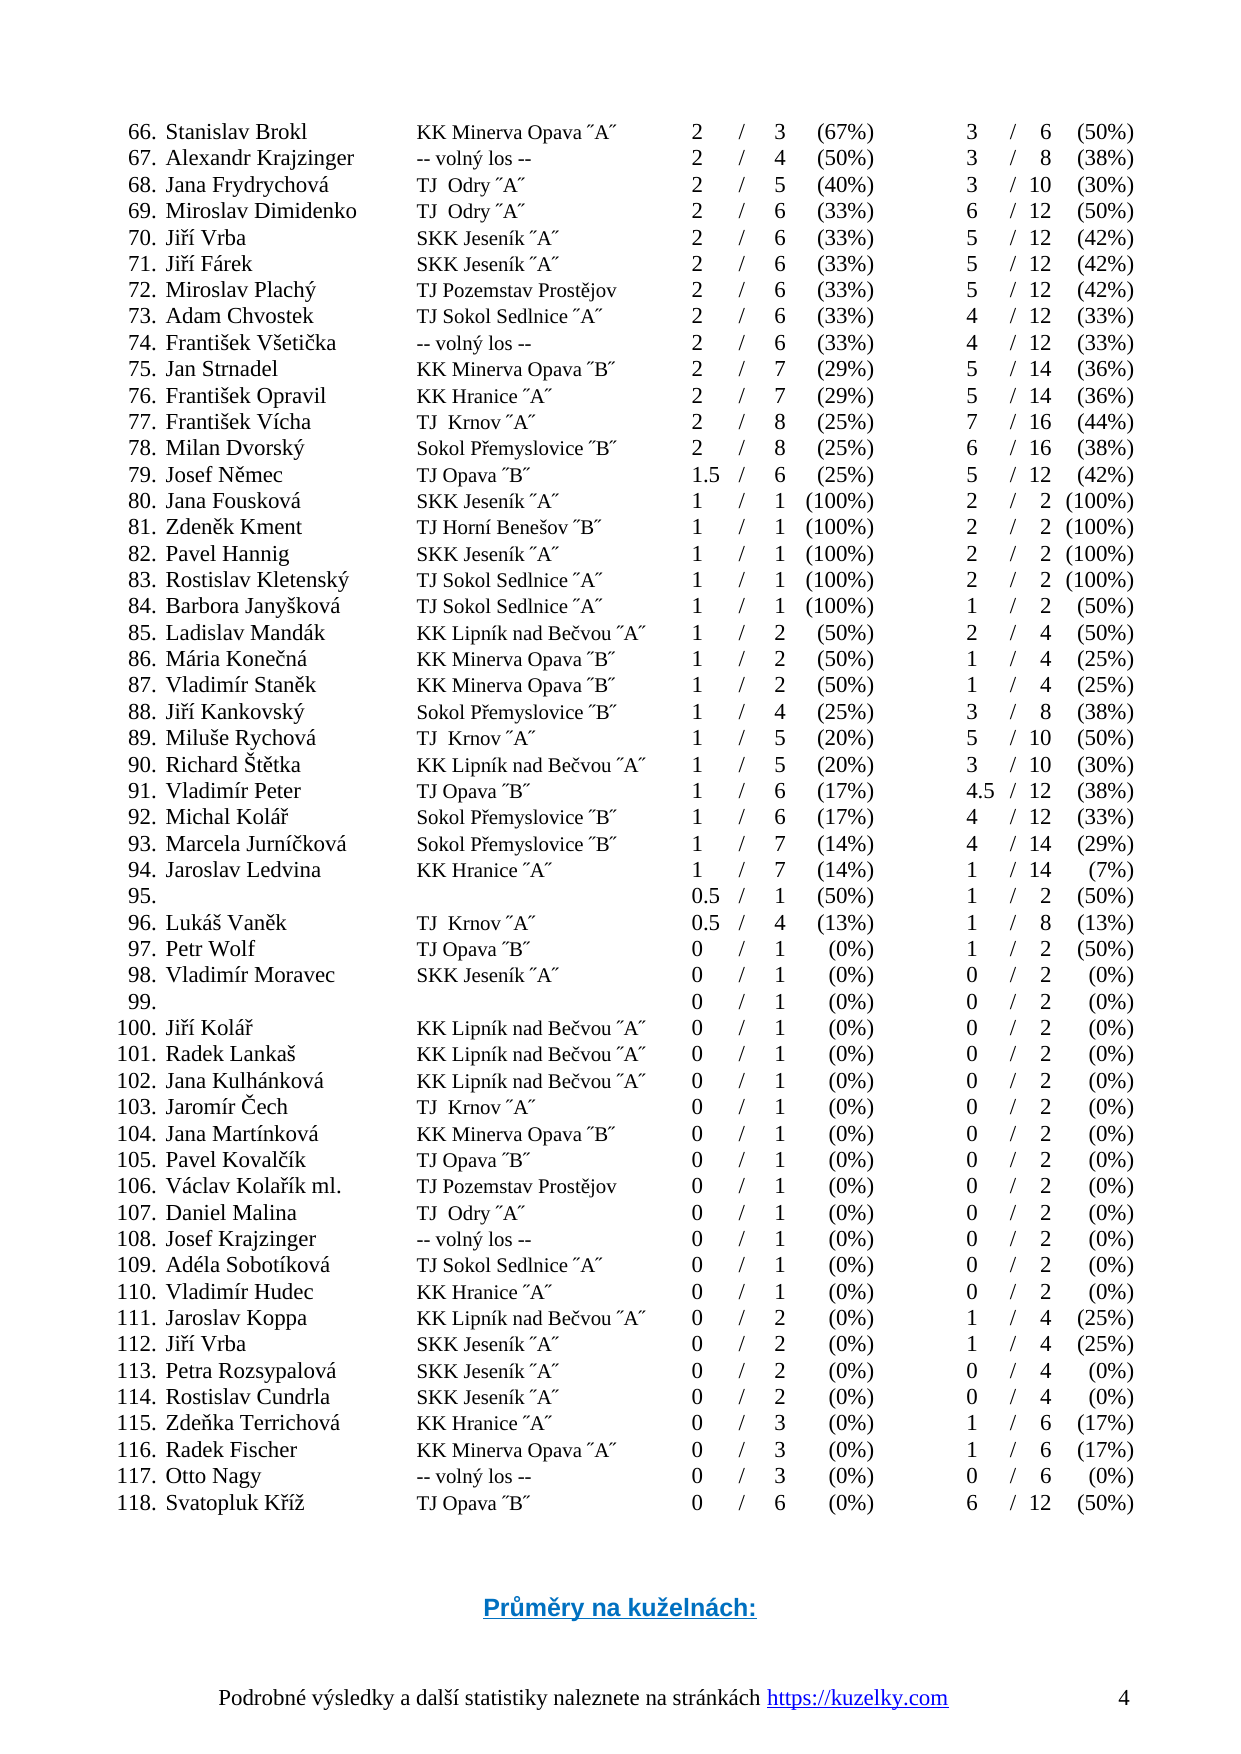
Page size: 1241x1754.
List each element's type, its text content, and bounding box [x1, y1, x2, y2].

text 83. Rostislav Kletenský TJ Sokol Sedlnice ˝A˝ 1 / 1 (100%) 2 / 2 (100%) [106, 566, 1134, 592]
text 116. Radek Fischer KK Minerva Opava ˝A˝ 0 / 3 (0%) 1 / 6 (17%) [106, 1436, 1134, 1462]
text 91. Vladimír Peter TJ Opava ˝B˝ 1 / 6 (17%) 4.5 / 12 (38%) [106, 777, 1134, 803]
text 79. Josef Němec TJ Opava ˝B˝ 1.5 / 6 (25%) 5 / 12 (42%) [106, 461, 1134, 487]
text 102. Jana Kulhánková KK Lipník nad Bečvou ˝A˝ 0 / 1 (0%) 0 / 2 (0%) [106, 1067, 1134, 1093]
text 85. Ladislav Mandák KK Lipník nad Bečvou ˝A˝ 1 / 2 (50%) 2 / 4 (50%) [106, 619, 1134, 645]
text 84. Barbora Janyšková TJ Sokol Sedlnice ˝A˝ 1 / 1 (100%) 1 / 2 (50%) [106, 592, 1134, 619]
text 104. Jana Martínková KK Minerva Opava ˝B˝ 0 / 1 (0%) 0 / 2 (0%) [106, 1119, 1134, 1146]
text Průměry na kuželnách: [94, 1593, 1145, 1621]
text 76. František Opravil KK Hranice ˝A˝ 2 / 7 (29%) 5 / 14 (36%) [106, 382, 1134, 408]
text 101. Radek Lankaš KK Lipník nad Bečvou ˝A˝ 0 / 1 (0%) 0 / 2 (0%) [106, 1041, 1134, 1067]
text 89. Miluše Rychová TJ Krnov ˝A˝ 1 / 5 (20%) 5 / 10 (50%) [106, 724, 1134, 751]
text 67. Alexandr Krajzinger -- volný los -- 2 / 4 (50%) 3 / 8 (38%) [106, 144, 1134, 171]
text 115. Zdeňka Terrichová KK Hranice ˝A˝ 0 / 3 (0%) 1 / 6 (17%) [106, 1409, 1134, 1436]
text 94. Jaroslav Ledvina KK Hranice ˝A˝ 1 / 7 (14%) 1 / 14 (7%) [106, 856, 1134, 882]
text 81. Zdeněk Kment TJ Horní Benešov ˝B˝ 1 / 1 (100%) 2 / 2 (100%) [106, 513, 1134, 540]
text 78. Milan Dvorský Sokol Přemyslovice ˝B˝ 2 / 8 (25%) 6 / 16 (38%) [106, 434, 1134, 461]
text 100. Jiří Kolář KK Lipník nad Bečvou ˝A˝ 0 / 1 (0%) 0 / 2 (0%) [106, 1014, 1134, 1041]
text 97. Petr Wolf TJ Opava ˝B˝ 0 / 1 (0%) 1 / 2 (50%) [106, 935, 1134, 961]
text 72. Miroslav Plachý TJ Pozemstav Prostějov 2 / 6 (33%) 5 / 12 (42%) [106, 276, 1134, 303]
text 113. Petra Rozsypalová SKK Jeseník ˝A˝ 0 / 2 (0%) 0 / 4 (0%) [106, 1357, 1134, 1383]
text 117. Otto Nagy -- volný los -- 0 / 3 (0%) 0 / 6 (0%) [106, 1462, 1134, 1488]
text 118. Svatopluk Kříž TJ Opava ˝B˝ 0 / 6 (0%) 6 / 12 (50%) [106, 1488, 1134, 1515]
text 75. Jan Strnadel KK Minerva Opava ˝B˝ 2 / 7 (29%) 5 / 14 (36%) [106, 355, 1134, 382]
text 96. Lukáš Vaněk TJ Krnov ˝A˝ 0.5 / 4 (13%) 1 / 8 (13%) [106, 909, 1134, 935]
text 86. Mária Konečná KK Minerva Opava ˝B˝ 1 / 2 (50%) 1 / 4 (25%) [106, 645, 1134, 672]
text 99. 0 / 1 (0%) 0 / 2 (0%) [106, 988, 1134, 1014]
text 107. Daniel Malina TJ Odry ˝A˝ 0 / 1 (0%) 0 / 2 (0%) [106, 1199, 1134, 1225]
text 109. Adéla Sobotíková TJ Sokol Sedlnice ˝A˝ 0 / 1 (0%) 0 / 2 (0%) [106, 1251, 1134, 1278]
text 87. Vladimír Staněk KK Minerva Opava ˝B˝ 1 / 2 (50%) 1 / 4 (25%) [106, 672, 1134, 698]
text 69. Miroslav Dimidenko TJ Odry ˝A˝ 2 / 6 (33%) 6 / 12 (50%) [106, 197, 1134, 223]
text 106. Václav Kolařík ml. TJ Pozemstav Prostějov 0 / 1 (0%) 0 / 2 (0%) [106, 1172, 1134, 1199]
text 80. Jana Fousková SKK Jeseník ˝A˝ 1 / 1 (100%) 2 / 2 (100%) [106, 487, 1134, 513]
text 92. Michal Kolář Sokol Přemyslovice ˝B˝ 1 / 6 (17%) 4 / 12 (33%) [106, 803, 1134, 830]
text 112. Jiří Vrba SKK Jeseník ˝A˝ 0 / 2 (0%) 1 / 4 (25%) [106, 1330, 1134, 1357]
text 110. Vladimír Hudec KK Hranice ˝A˝ 0 / 1 (0%) 0 / 2 (0%) [106, 1278, 1134, 1304]
text 111. Jaroslav Koppa KK Lipník nad Bečvou ˝A˝ 0 / 2 (0%) 1 / 4 (25%) [106, 1304, 1134, 1330]
text 105. Pavel Kovalčík TJ Opava ˝B˝ 0 / 1 (0%) 0 / 2 (0%) [106, 1146, 1134, 1172]
text 90. Richard Štětka KK Lipník nad Bečvou ˝A˝ 1 / 5 (20%) 3 / 10 (30%) [106, 751, 1134, 777]
text 114. Rostislav Cundrla SKK Jeseník ˝A˝ 0 / 2 (0%) 0 / 4 (0%) [106, 1383, 1134, 1409]
text 77. František Vícha TJ Krnov ˝A˝ 2 / 8 (25%) 7 / 16 (44%) [106, 408, 1134, 434]
text 108. Josef Krajzinger -- volný los -- 0 / 1 (0%) 0 / 2 (0%) [106, 1225, 1134, 1251]
text 74. František Všetička -- volný los -- 2 / 6 (33%) 4 / 12 (33%) [106, 329, 1134, 355]
text 82. Pavel Hannig SKK Jeseník ˝A˝ 1 / 1 (100%) 2 / 2 (100%) [106, 540, 1134, 566]
text 98. Vladimír Moravec SKK Jeseník ˝A˝ 0 / 1 (0%) 0 / 2 (0%) [106, 961, 1134, 988]
text 68. Jana Frydrychová TJ Odry ˝A˝ 2 / 5 (40%) 3 / 10 (30%) [106, 171, 1134, 197]
text 70. Jiří Vrba SKK Jeseník ˝A˝ 2 / 6 (33%) 5 / 12 (42%) [106, 223, 1134, 250]
text 95. 0.5 / 1 (50%) 1 / 2 (50%) [106, 882, 1134, 909]
text 66. Stanislav Brokl KK Minerva Opava ˝A˝ 2 / 3 (67%) 3 / 6 (50%) [106, 118, 1134, 144]
text 88. Jiří Kankovský Sokol Přemyslovice ˝B˝ 1 / 4 (25%) 3 / 8 (38%) [106, 698, 1134, 724]
text 103. Jaromír Čech TJ Krnov ˝A˝ 0 / 1 (0%) 0 / 2 (0%) [106, 1093, 1134, 1119]
text 71. Jiří Fárek SKK Jeseník ˝A˝ 2 / 6 (33%) 5 / 12 (42%) [106, 250, 1134, 276]
text 93. Marcela Jurníčková Sokol Přemyslovice ˝B˝ 1 / 7 (14%) 4 / 14 (29%) [106, 830, 1134, 856]
text 73. Adam Chvostek TJ Sokol Sedlnice ˝A˝ 2 / 6 (33%) 4 / 12 (33%) [106, 303, 1134, 329]
